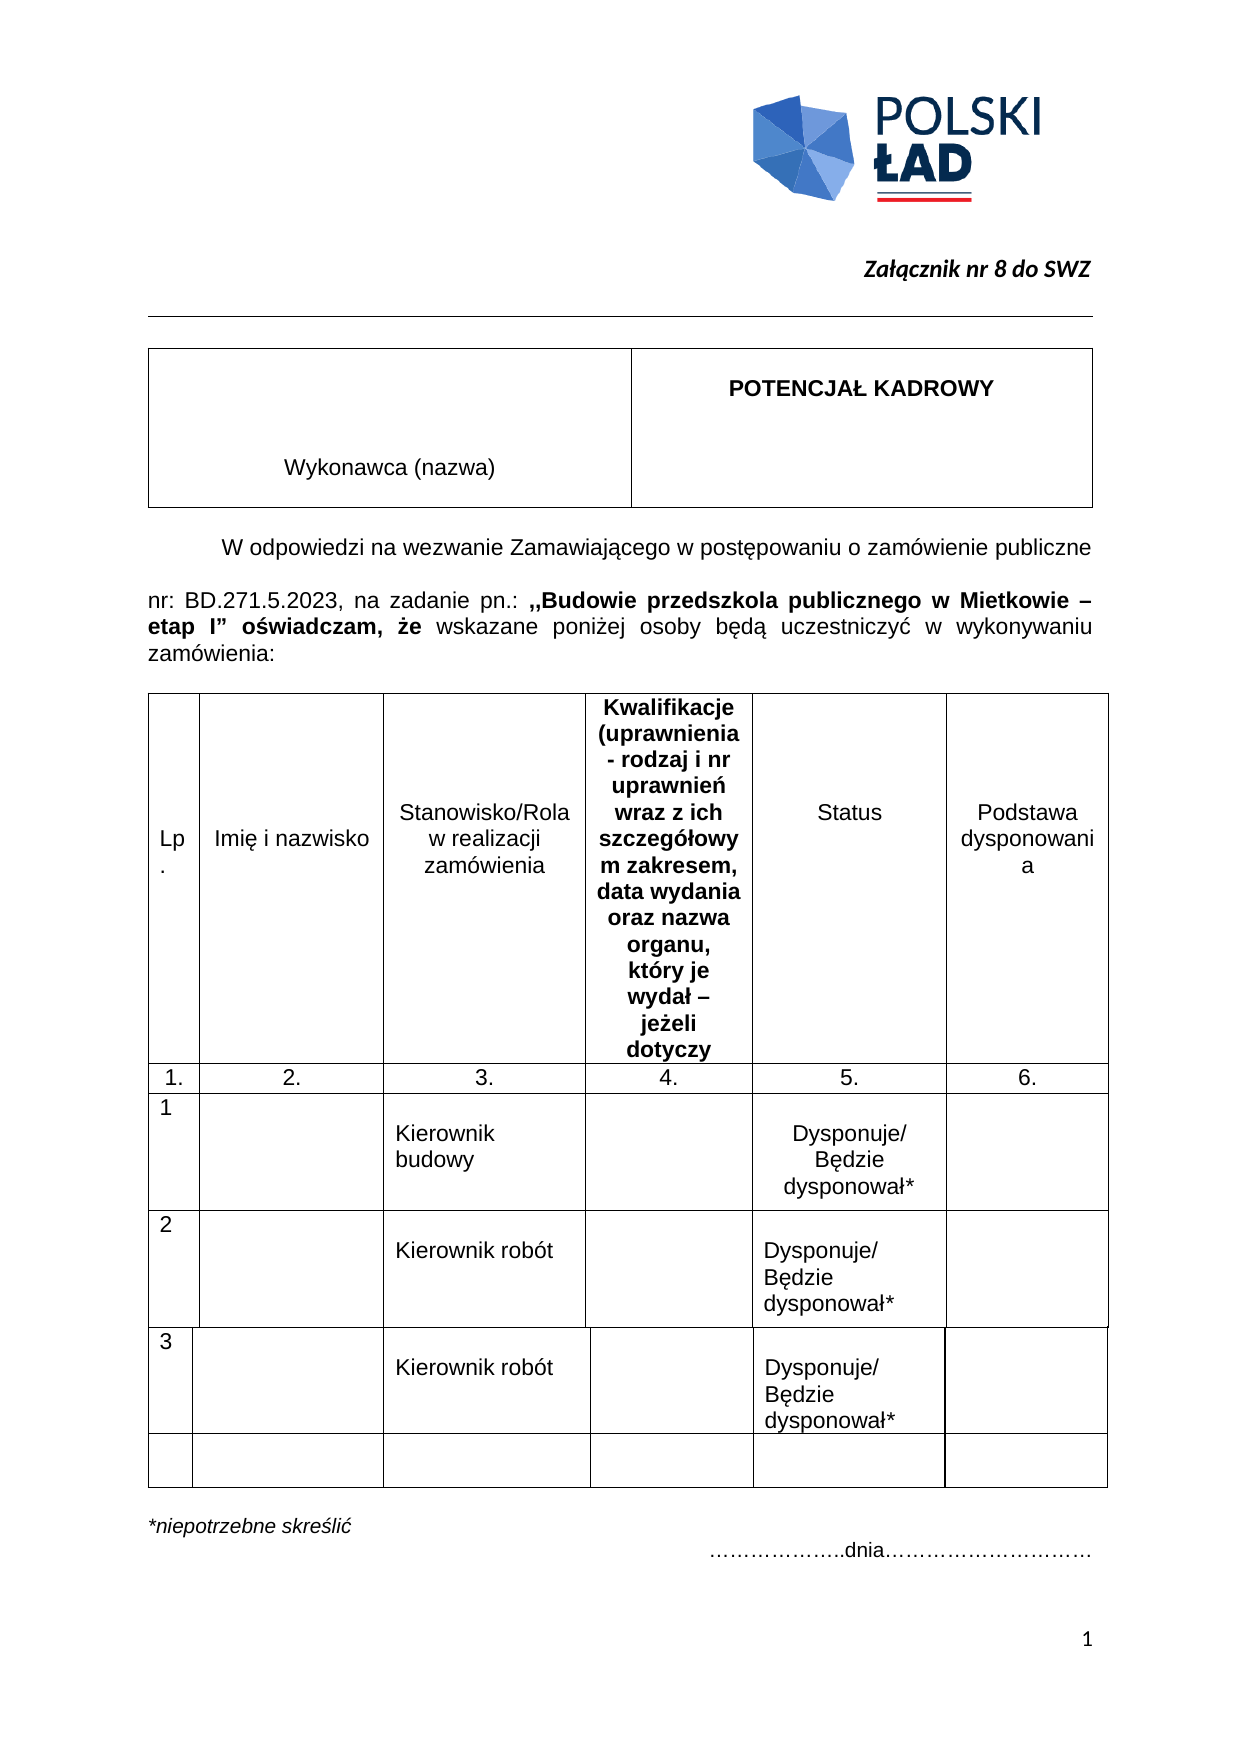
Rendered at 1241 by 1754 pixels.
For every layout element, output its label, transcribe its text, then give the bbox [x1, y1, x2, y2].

table_cell 5. [753, 1064, 946, 1093]
table_cell 3 [149, 1328, 192, 1433]
text ………………..dnia………………………… [148, 1538, 1093, 1562]
text W odpowiedzi na wezwanie Zamawiającego w postępowaniu o zamówienie publiczne nr: BD.271.5.2023, na zadanie pn.: ,,Budowie przedszkola publicznego w Mietkowie – etap I” oświadczam, że wskazane poniżej osoby będą uczestniczyć w wykonywaniu zamówienia: [148, 534, 1093, 666]
table_cell Dysponuje/Będzie dysponował* [754, 1328, 944, 1433]
table_cell Dysponuje/Będzie dysponował* [753, 1094, 946, 1210]
table_cell [200, 1211, 383, 1327]
table_cell 4. [586, 1064, 752, 1093]
table_cell 1. [149, 1064, 199, 1093]
table_header Podstawa dysponowania [947, 694, 1108, 1062]
table_cell 1 [149, 1094, 199, 1210]
table_cell 2 [149, 1211, 199, 1327]
table_cell [193, 1434, 383, 1487]
table_header Stanowisko/Rola w realizacji zamówienia [384, 694, 585, 1062]
table_cell [946, 1434, 1107, 1487]
table_cell Kierownik robót [384, 1211, 585, 1327]
text Załącznik nr 8 do SWZ [148, 253, 1093, 283]
table_cell [947, 1211, 1108, 1327]
table_header Status [753, 694, 946, 1062]
table_cell [193, 1328, 383, 1433]
table_cell [591, 1328, 753, 1433]
table_header Wykonawca (nazwa) [149, 349, 631, 507]
table_cell [754, 1434, 944, 1487]
table_cell [200, 1094, 383, 1210]
table_cell Kierownik robót [384, 1328, 590, 1433]
table_cell Kierownik budowy [384, 1094, 585, 1210]
table_cell [586, 1211, 752, 1327]
table_cell [591, 1434, 753, 1487]
table_cell [149, 1434, 192, 1487]
table_cell [586, 1094, 752, 1210]
table_cell 6. [947, 1064, 1108, 1093]
table_cell Dysponuje/Będzie dysponował* [753, 1211, 946, 1327]
table_cell [384, 1434, 590, 1487]
picture [747, 68, 1073, 223]
text *niepotrzebne skreślić [148, 1514, 1093, 1538]
table_cell 2. [200, 1064, 383, 1093]
table_header POTENCJAŁ KADROWY [632, 349, 1092, 507]
table_header Imię i nazwisko [200, 694, 383, 1062]
table_cell 3. [384, 1064, 585, 1093]
table_cell [946, 1328, 1107, 1433]
table_header Kwalifikacje (uprawnienia- rodzaj i nr uprawnień wraz z ich szczegółowym zakresem, data wydania oraz nazwa organu, który je wydał – jeżeli dotyczy [586, 694, 752, 1062]
table_cell [947, 1094, 1108, 1210]
table_header Lp. [149, 694, 199, 1062]
